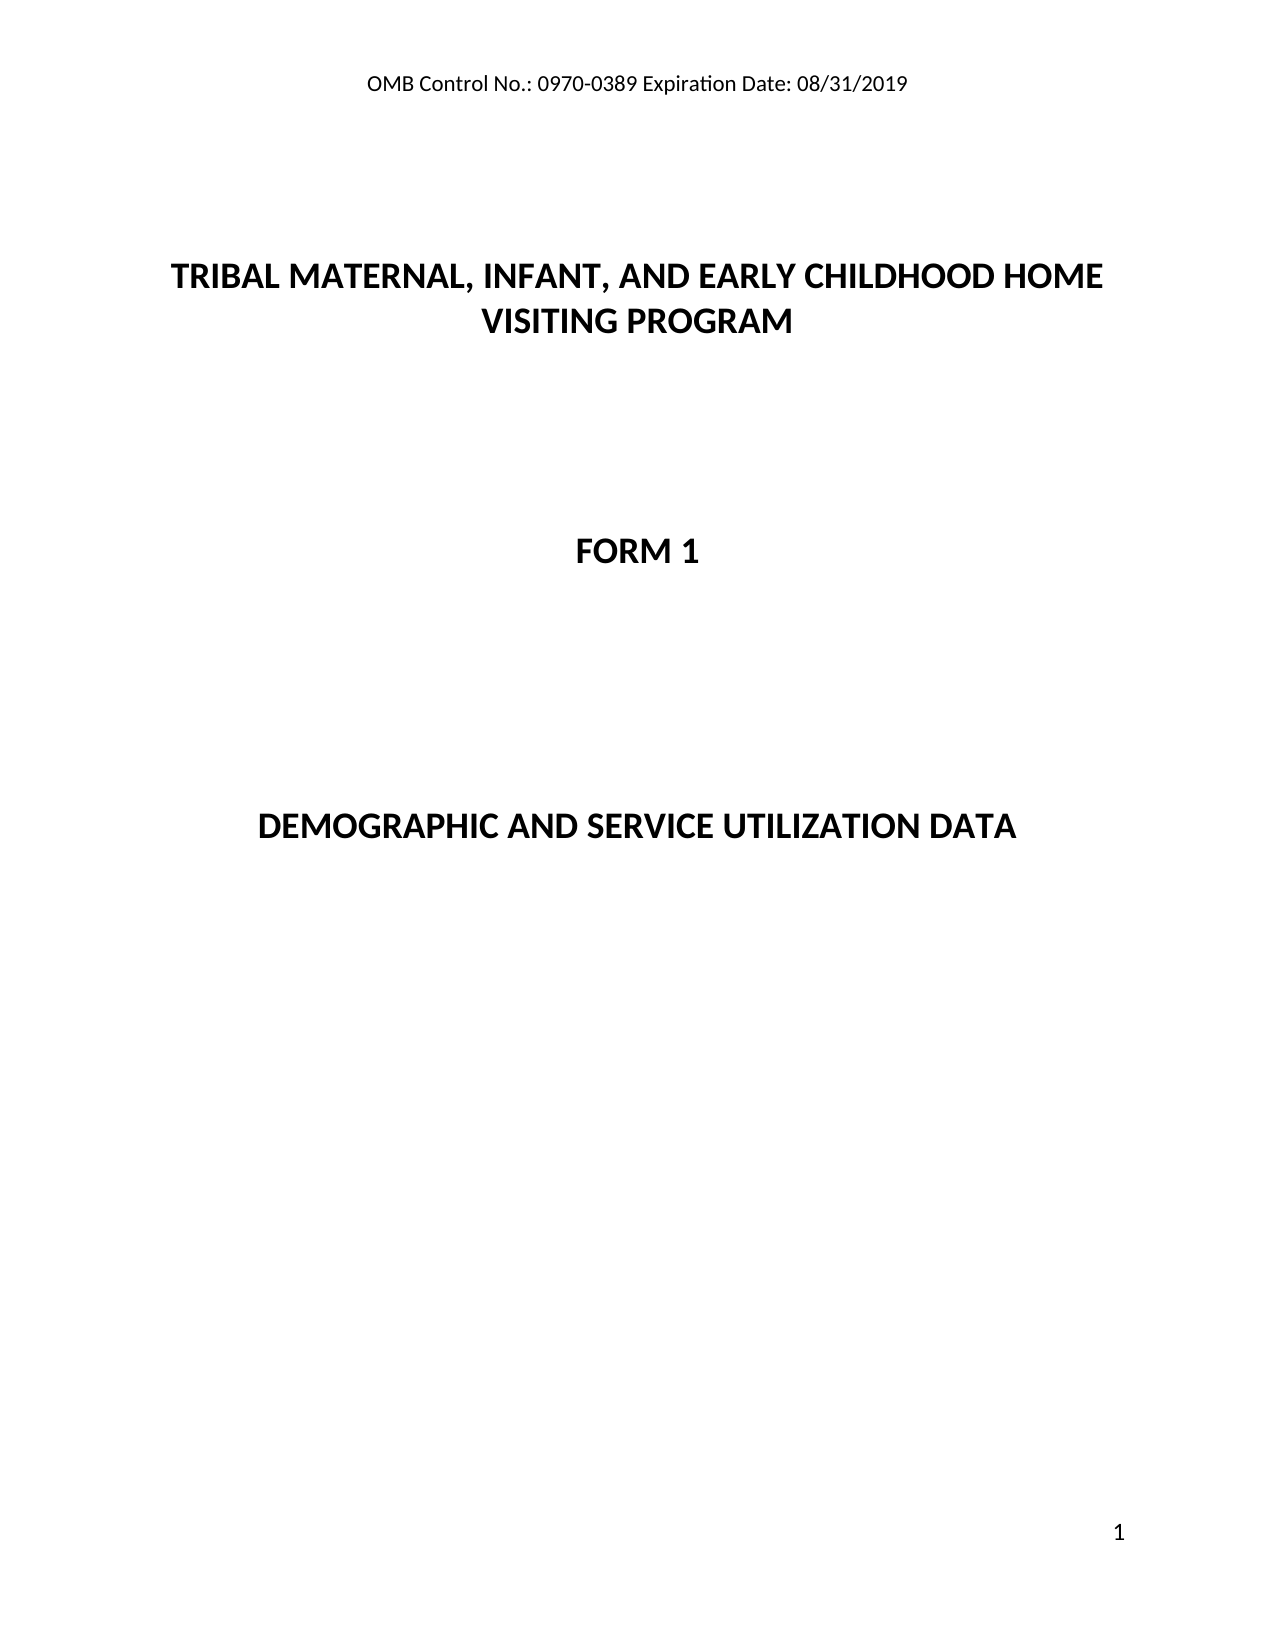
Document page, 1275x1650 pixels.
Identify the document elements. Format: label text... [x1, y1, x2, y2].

text TRIBAL MATERNAL, INFANT, AND EARLY CHILDHOOD HOME VISITING PROGRAM [150, 252, 1125, 343]
text DEMOGRAPHIC AND SERVICE UTILIZATION DATA [150, 802, 1125, 847]
text FORM 1 [150, 527, 1125, 572]
